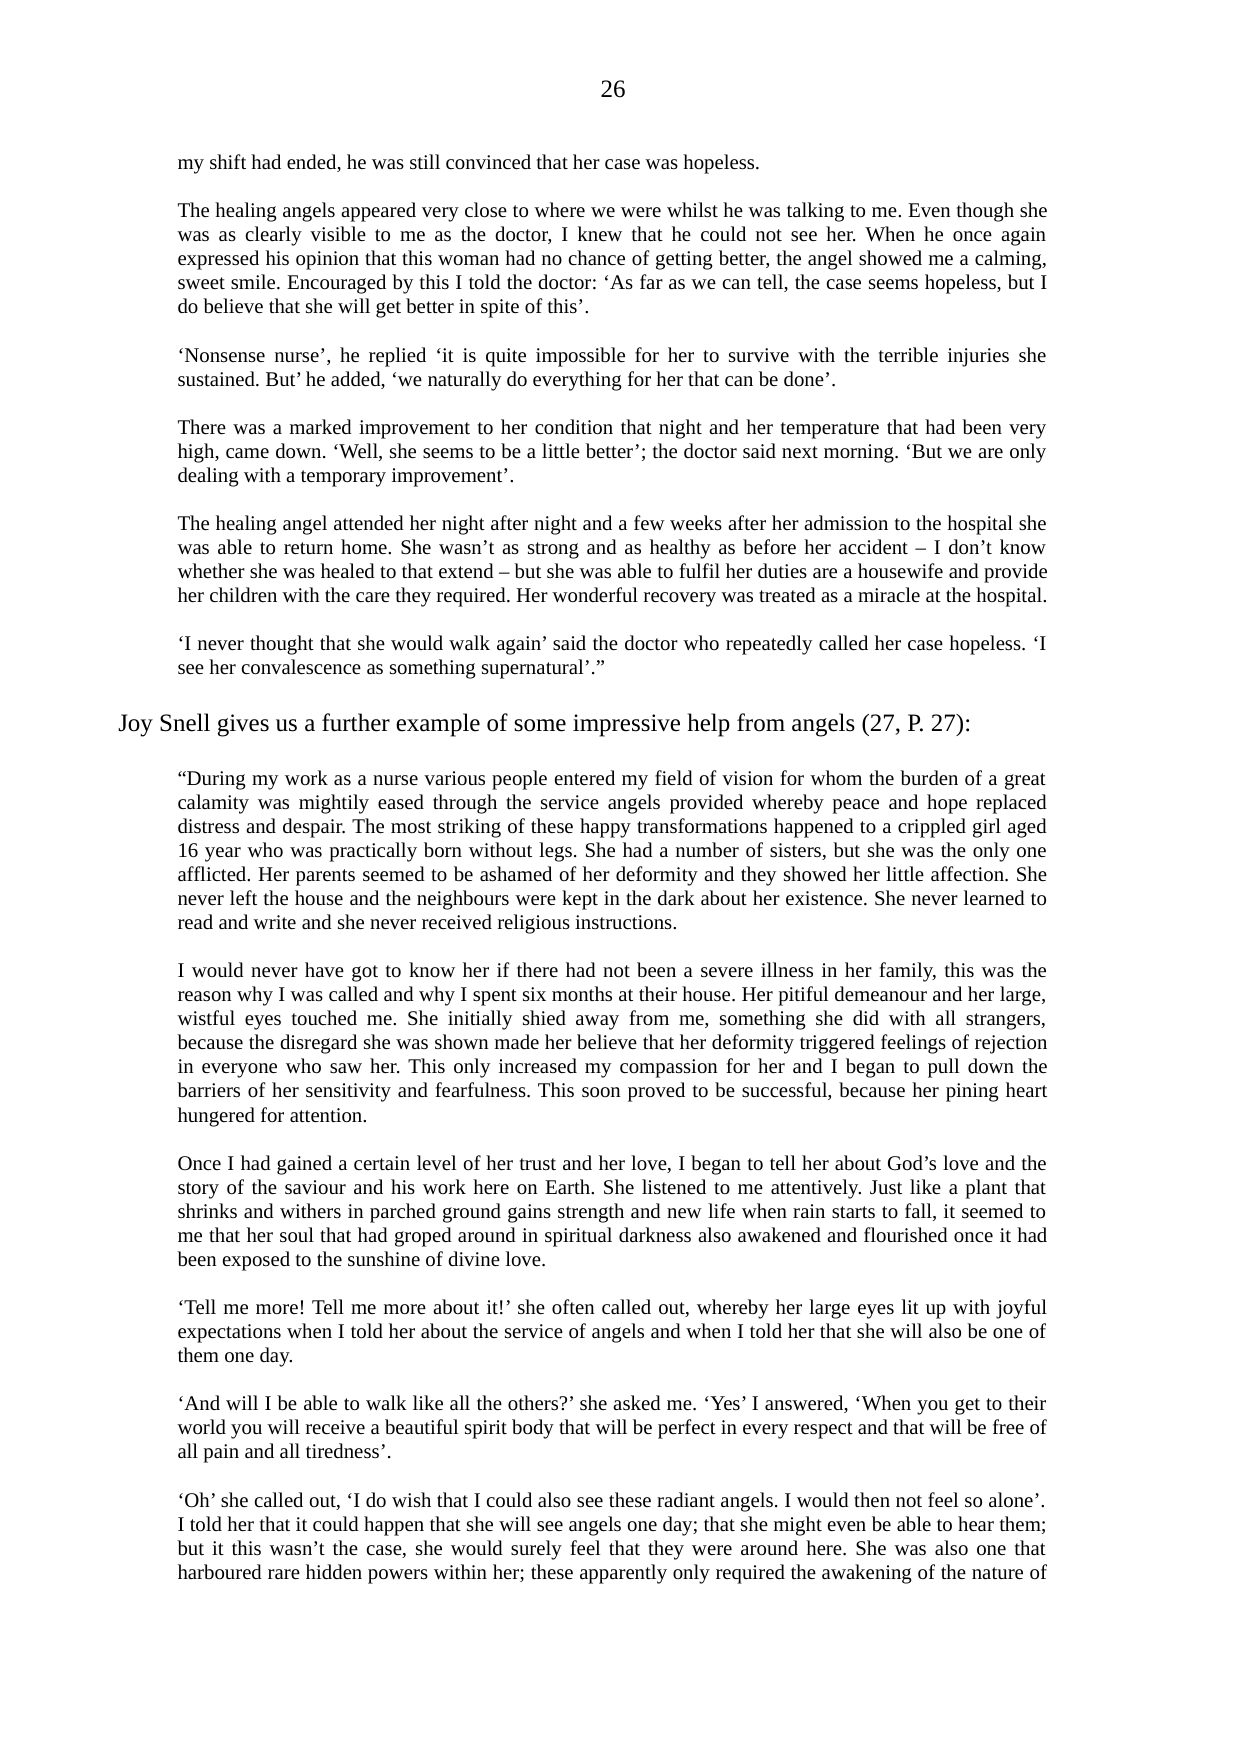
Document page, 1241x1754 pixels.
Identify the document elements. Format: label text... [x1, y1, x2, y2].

text The healing angels appeared very close to where we were whilst he was talking to me. Even though she was as clearly visible to me as the doctor, I knew that he could not see her. When he once again expressed his opinion that this woman had no chance of getting better, the angel showed me a calming, sweet smile. Encouraged by this I told the doctor: ‘As far as we can tell, the case seems hopeless, but I do believe that she will get better in spite of this’. [177, 198, 1048, 318]
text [177, 150, 1048, 174]
text I would never have got to know her if there had not been a severe illness in her family, this was the reason why I was called and why I spent six months at their house. Her pitiful demeanour and her large, wistful eyes touched me. She initially shied away from me, something she did with all strangers, because the disregard she was shown made her believe that her deformity triggered feelings of rejection in everyone who saw her. This only increased my compassion for her and I began to pull down the barriers of her sensitivity and fearfulness. This soon proved to be successful, because her pining heart hungered for attention. [177, 958, 1048, 1127]
text The healing angel attended her night after night and a few weeks after her admission to the hospital she was able to return home. She wasn’t as strong and as healthy as before her accident – I don’t know whether she was healed to that extend – but she was able to fulfil her duties are a housewife and provide her children with the care they required. Her wonderful recovery was treated as a miracle at the hospital. [177, 511, 1048, 607]
text Once I had gained a certain level of her trust and her love, I began to tell her about God’s love and the story of the saviour and his work here on Earth. She listened to me attentively. Just like a plant that shrinks and withers in parched ground gains strength and new life when rain starts to fall, it seemed to me that her soul that had groped around in spiritual darkness also awakened and flourished once it had been exposed to the sunshine of divine love. [177, 1151, 1048, 1271]
text ‘And will I be able to walk like all the others?’ she asked me. ‘Yes’ I answered, ‘When you get to their world you will receive a beautiful spirit body that will be perfect in every respect and that will be free of all pain and all tiredness’. [177, 1391, 1048, 1463]
text ‘Nonsense nurse’, he replied ‘it is quite impossible for her to survive with the terrible injuries she sustained. But’ he added, ‘we naturally do everything for her that can be done’. [177, 342, 1048, 391]
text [177, 1487, 1048, 1584]
text Joy Snell gives us a further example of some impressive help from angels (27, P. 27): [118, 708, 1048, 737]
text ‘Tell me more! Tell me more about it!’ she often called out, whereby her large eyes lit up with joyful expectations when I told her about the service of angels and when I told her that she will also be one of them one day. [177, 1295, 1048, 1367]
text There was a marked improvement to her condition that night and her temperature that had been very high, came down. ‘Well, she seems to be a little better’; the doctor said next morning. ‘But we are only dealing with a temporary improvement’. [177, 415, 1048, 487]
text “During my work as a nurse various people entered my field of vision for whom the burden of a great calamity was mightily eased through the service angels provided whereby peace and hope replaced distress and despair. The most striking of these happy transformations happened to a crippled girl aged 16 year who was practically born without legs. She had a number of sisters, but she was the only one afflicted. Her parents seemed to be ashamed of her deformity and they showed her little affection. She never left the house and the neighbours were kept in the dark about her existence. She never learned to read and write and she never received religious instructions. [177, 766, 1048, 934]
text ‘I never thought that she would walk again’ said the doctor who repeatedly called her case hopeless. ‘I see her convalescence as something supernatural’.” [177, 631, 1048, 679]
